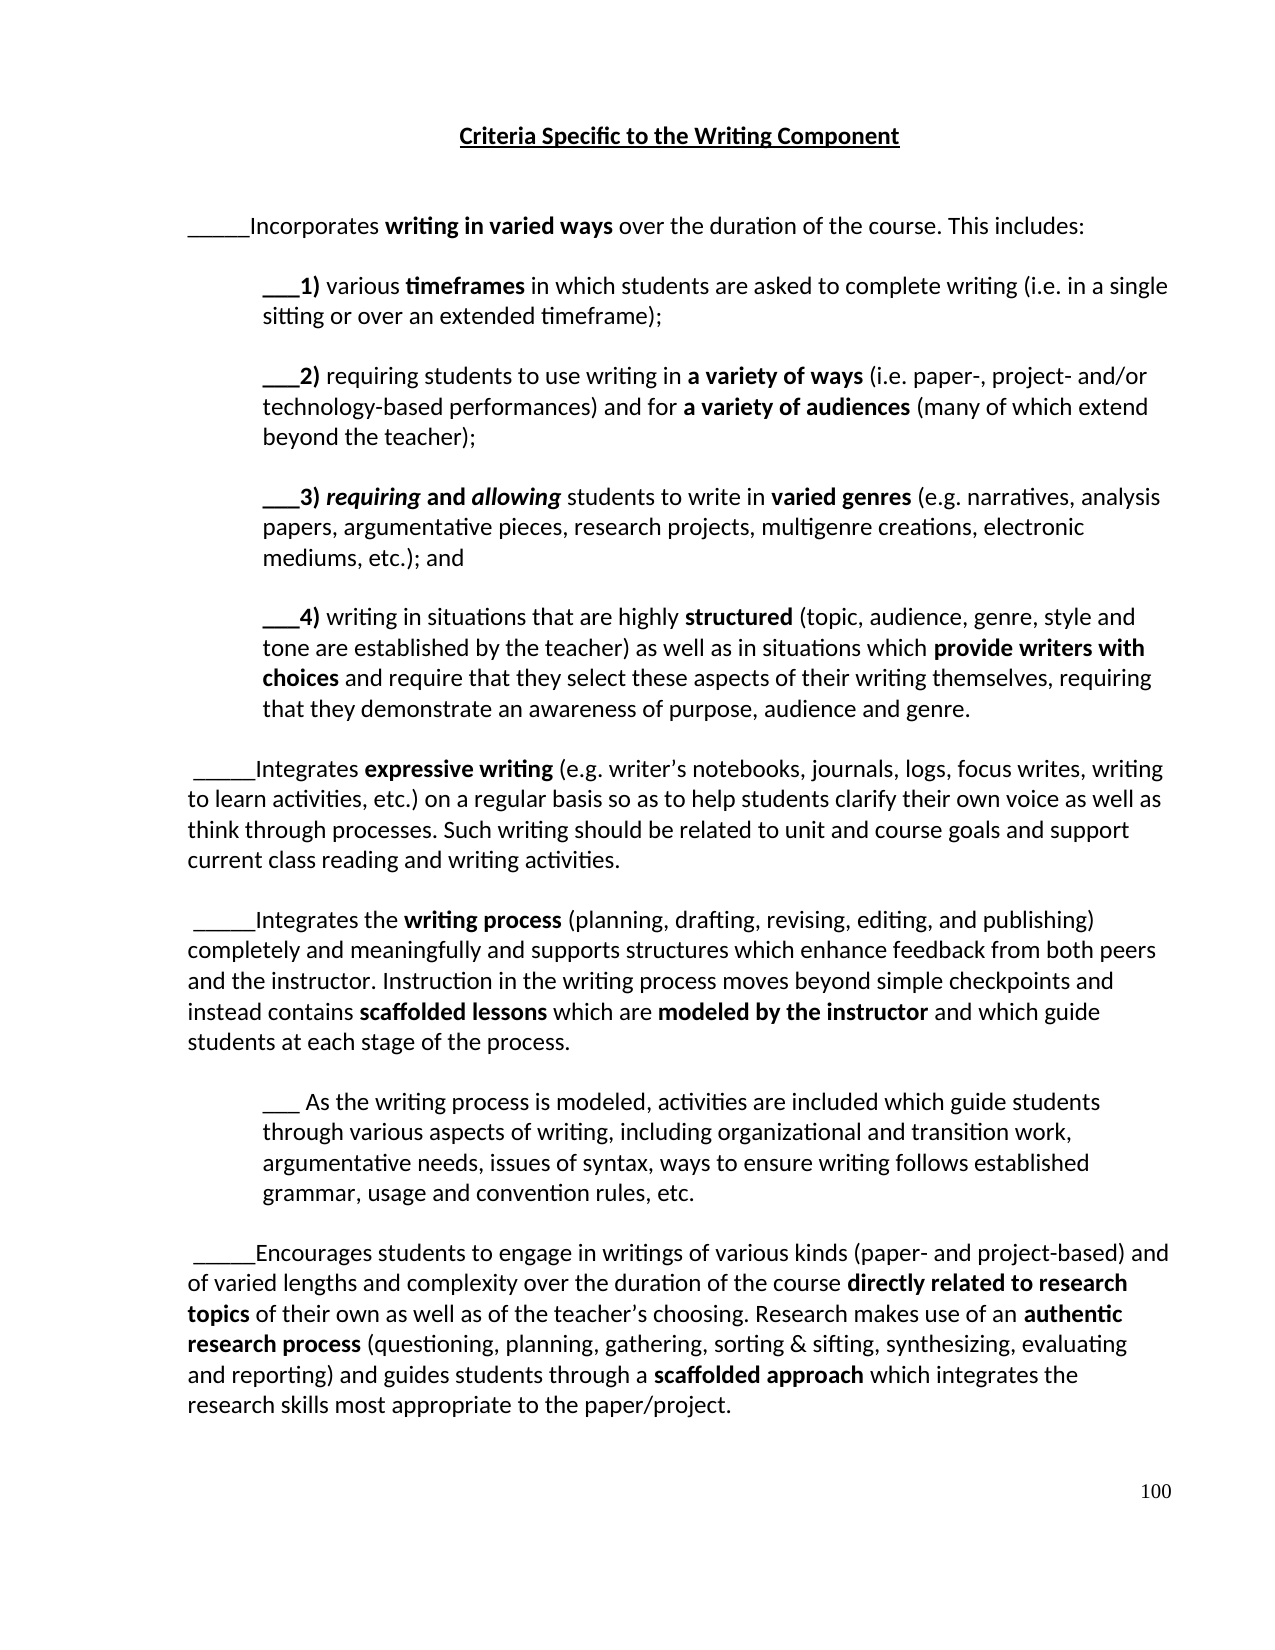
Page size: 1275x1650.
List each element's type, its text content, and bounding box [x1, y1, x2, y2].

text _____Integrates expressive writing (e.g. writer’s notebooks, journals, logs, focus writes, writing to learn activities, etc.) on a regular basis so as to help students clarify their own voice as well as think through processes. Such writing should be related to unit and course goals and support current class reading and writing activities. [187, 753, 1171, 875]
text ___ As the writing process is modeled, activities are included which guide students through various aspects of writing, including organizational and transition work, argumentative needs, issues of syntax, ways to ensure writing follows established grammar, usage and convention rules, etc. [262, 1086, 1171, 1208]
text ___4) writing in situations that are highly structured (topic, audience, genre, style and tone are established by the teacher) as well as in situations which provide writers with choices and require that they select these aspects of their writing themselves, requiring that they demonstrate an awareness of purpose, audience and genre. [262, 602, 1171, 724]
text ___1) various timeframes in which students are asked to complete writing (i.e. in a single sitting or over an extended timeframe); [262, 270, 1171, 331]
text _____Integrates the writing process (planning, drafting, revising, editing, and publishing) completely and meaningfully and supports structures which enhance feedback from both peers and the instructor. Instruction in the writing process moves beyond simple checkpoints and instead contains scaffolded lessons which are modeled by the instructor and which guide students at each stage of the process. [187, 904, 1171, 1057]
text _____Incorporates writing in varied ways over the duration of the course. This includes: [187, 210, 1171, 241]
text ___3) requiring and allowing students to write in varied genres (e.g. narratives, analysis papers, argumentative pieces, research projects, multigenre creations, electronic mediums, etc.); and [262, 481, 1171, 572]
text ___2) requiring students to use writing in a variety of ways (i.e. paper-, project- and/or technology-based performances) and for a variety of audiences (many of which extend beyond the teacher); [262, 360, 1171, 452]
text _____Encourages students to engage in writings of various kinds (paper- and project-based) and of varied lengths and complexity over the duration of the course directly related to research topics of their own as well as of the teacher’s choosing. Research makes use of an authentic research process (questioning, planning, gathering, sorting & sifting, synthesizing, evaluating and reporting) and guides students through a scaffolded approach which integrates the research skills most appropriate to the paper/project. [187, 1237, 1171, 1420]
text Criteria Specific to the Writing Component [187, 120, 1171, 151]
